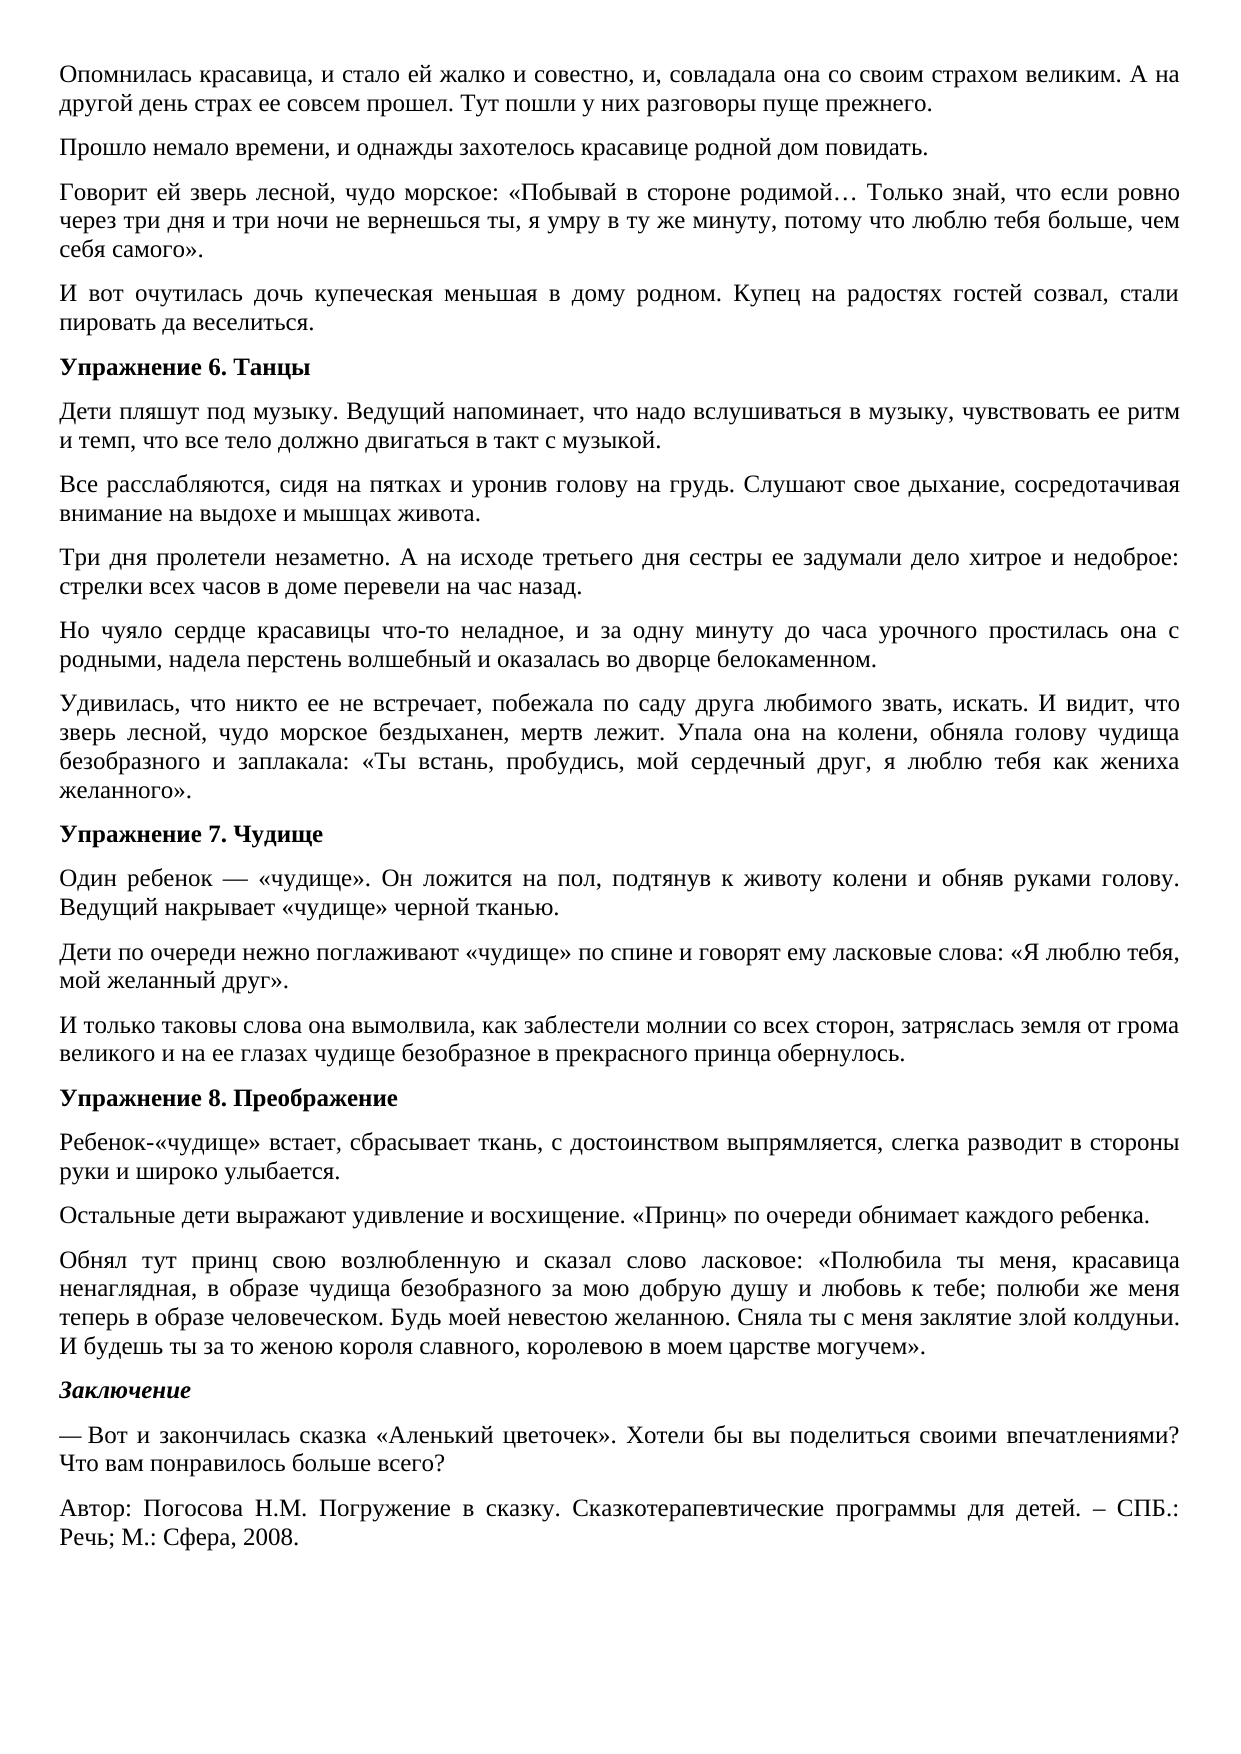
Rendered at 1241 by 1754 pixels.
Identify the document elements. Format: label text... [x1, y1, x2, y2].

text И только таковы слова она вымолвила, как заблестели молнии со всех сторон, затряслась земля от грома великого и на ее глазах чудище безобразное в прекрасного принца обернулось. [59, 1010, 1181, 1067]
text Дети пляшут под музыку. Ведущий напоминает, что надо вслушиваться в музыку, чувствовать ее ритм и темп, что все тело должно двигаться в такт с музыкой. [59, 396, 1181, 453]
text Но чуяло сердце красавицы что-то неладное, и за одну минуту до часа урочного простилась она с родными, надела перстень волшебный и оказалась во дворце белокаменном. [59, 615, 1181, 673]
text Три дня пролетели незаметно. А на исходе третьего дня сестры ее задумали дело хитрое и недоброе: стрелки всех часов в доме перевели на час назад. [59, 542, 1181, 600]
text — Вот и закончилась сказка «Аленький цветочек». Хотели бы вы поделиться своими впечатлениями? Что вам понравилось больше всего? [59, 1420, 1181, 1477]
text Опомнилась красавица, и стало ей жалко и совестно, и, совладала она со своим страхом великим. А на другой день страх ее совсем прошел. Тут пошли у них разговоры пуще прежнего. [59, 59, 1181, 117]
text Упражнение 8. Преображение [59, 1083, 1181, 1112]
text Остальные дети выражают удивление и восхищение. «Принц» по очереди обнимает каждого ребенка. [59, 1200, 1181, 1229]
text Заключение [59, 1375, 1181, 1404]
text И вот очутилась дочь купеческая меньшая в дому родном. Купец на радостях гостей созвал, стали пировать да веселиться. [59, 278, 1181, 336]
text Говорит ей зверь лесной, чудо морское: «Побывай в стороне родимой… Только знай, что если ровно через три дня и три ночи не вернешься ты, я умру в ту же минуту, потому что люблю тебя больше, чем себя самого». [59, 177, 1181, 263]
text Все расслабляются, сидя на пятках и уронив голову на грудь. Слушают свое дыхание, сосредотачивая внимание на выдохе и мышцах живота. [59, 469, 1181, 527]
text Автор: Погосова Н.М. Погружение в сказку. Сказкотерапевтические программы для детей. – СПБ.: Речь; М.: Сфера, 2008. [59, 1493, 1181, 1550]
text Упражнение 7. Чудище [59, 819, 1181, 848]
text Дети по очереди нежно поглаживают «чудище» по спине и говорят ему ласковые слова: «Я люблю тебя, мой желанный друг». [59, 937, 1181, 994]
text Один ребенок — «чудище». Он ложится на пол, подтянув к животу колени и обняв руками голову. Ведущий накрывает «чудище» черной тканью. [59, 863, 1181, 921]
text Ребенок-«чудище» встает, сбрасывает ткань, с достоинством выпрямляется, слегка разводит в стороны руки и широко улыбается. [59, 1127, 1181, 1185]
text Удивилась, что никто ее не встречает, побежала по саду друга любимого звать, искать. И видит, что зверь лесной, чудо морское бездыханен, мертв лежит. Упала она на колени, обняла голову чудища безобразного и заплакала: «Ты встань, пробудись, мой сердечный друг, я люблю тебя как жениха желанного». [59, 688, 1181, 803]
text Упражнение 6. Танцы [59, 352, 1181, 380]
text Обнял тут принц свою возлюбленную и сказал слово ласковое: «Полюбила ты меня, красавица ненаглядная, в образе чудища безобразного за мою добрую душу и любовь к тебе; полюби же меня теперь в образе человеческом. Будь моей невестою желанною. Сняла ты с меня заклятие злой колдуньи. И будешь ты за то женою короля славного, королевою в моем царстве могучем». [59, 1245, 1181, 1360]
text Прошло немало времени, и однажды захотелось красавице родной дом повидать. [59, 132, 1181, 161]
